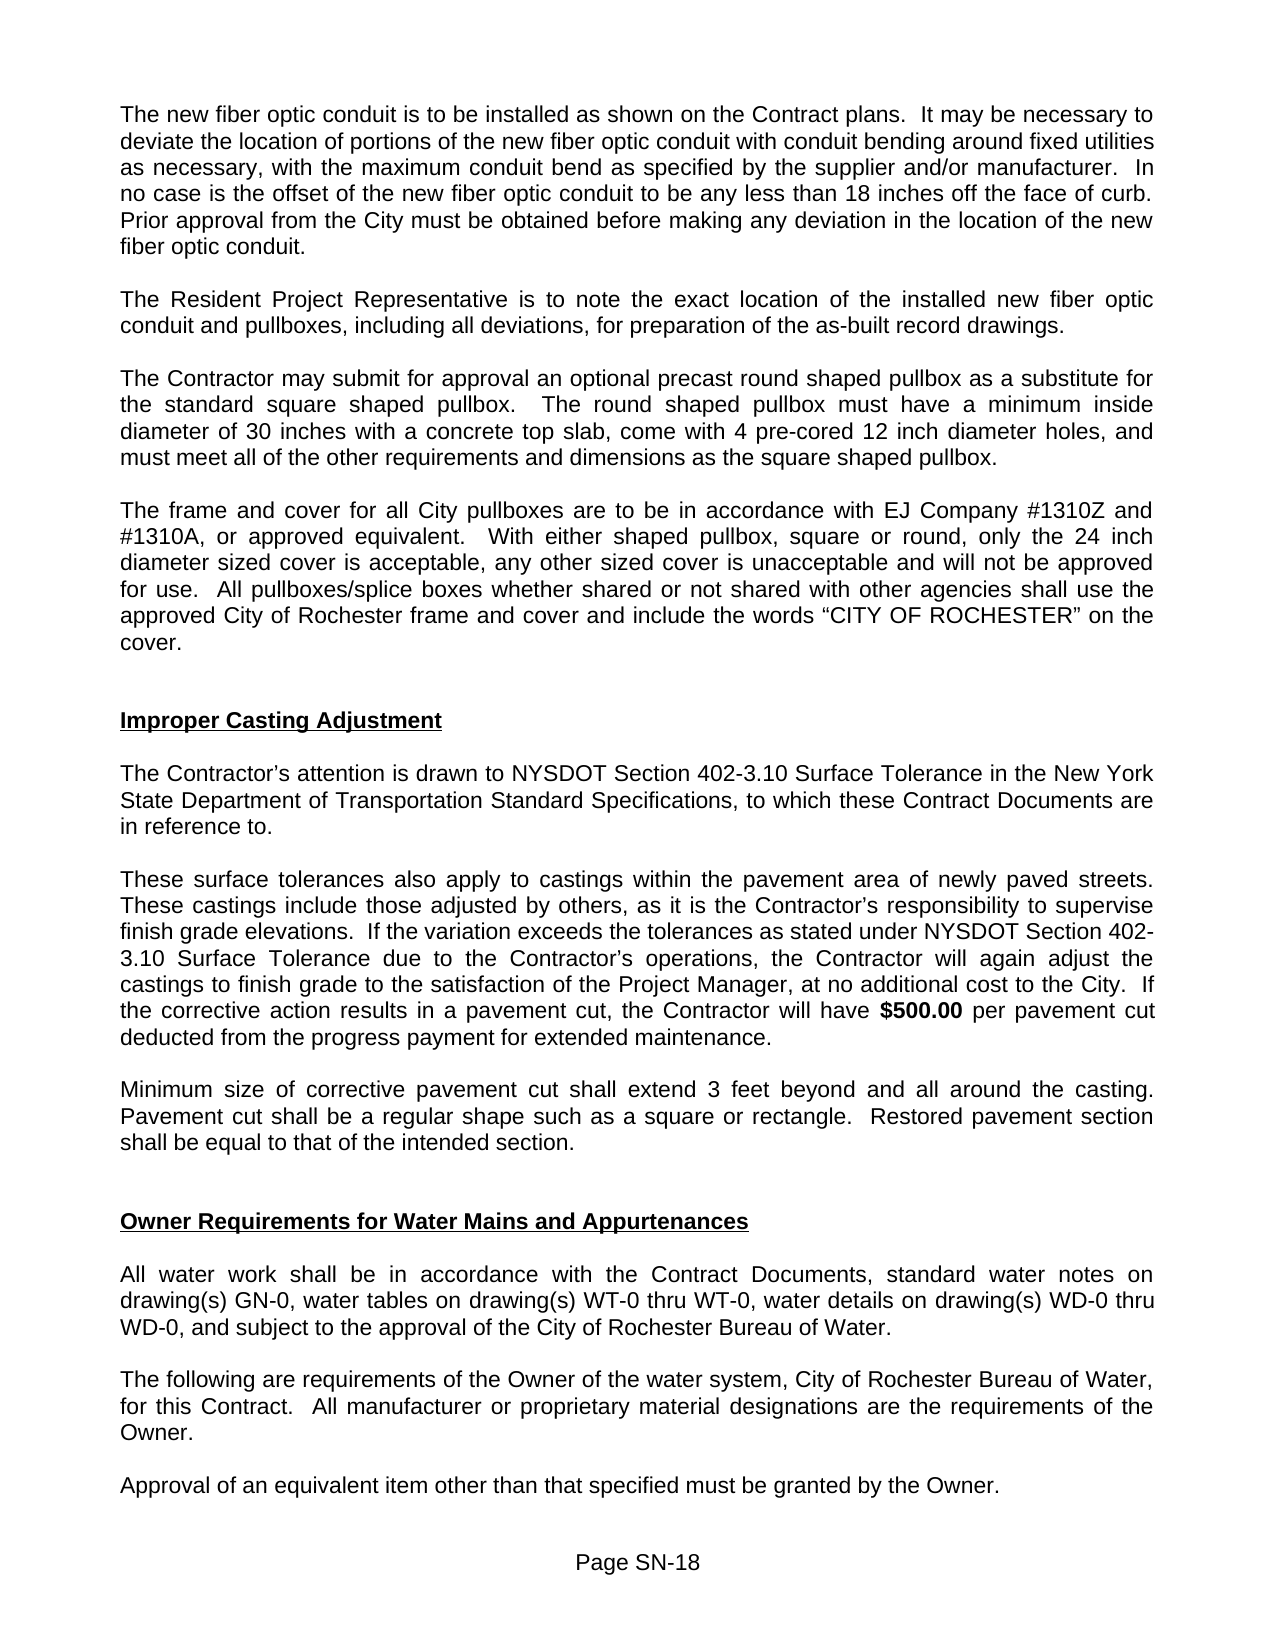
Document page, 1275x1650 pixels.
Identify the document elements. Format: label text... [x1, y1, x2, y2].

text The Contractor may submit for approval an optional precast round shaped pullbox as a substitute for the standard square shaped pullbox. The round shaped pullbox must have a minimum inside diameter of 30 inches with a concrete top slab, come with 4 pre-cored 12 inch diameter holes, and must meet all of the other requirements and dimensions as the square shaped pullbox. [120, 365, 1155, 470]
text Improper Casting Adjustment [120, 707, 1155, 734]
text Minimum size of corrective pavement cut shall extend 3 feet beyond and all around the casting. Pavement cut shall be a regular shape such as a square or rectangle. Restored pavement section shall be equal to that of the intended section. [120, 1076, 1155, 1156]
text These surface tolerances also apply to castings within the pavement area of newly paved streets. These castings include those adjusted by others, as it is the Contractor’s responsibility to supervise finish grade elevations. If the variation exceeds the tolerances as stated under NYSDOT Section 402-3.10 Surface Tolerance due to the Contractor’s operations, the Contractor will again adjust the castings to finish grade to the satisfaction of the Project Manager, at no additional cost to the City. If the corrective action results in a pavement cut, the Contractor will have $500.00 per pavement cut deducted from the progress payment for extended maintenance. [120, 866, 1155, 1050]
text Approval of an equivalent item other than that specified must be granted by the Owner. [120, 1472, 1155, 1498]
text The new fiber optic conduit is to be installed as shown on the Contract plans. It may be necessary to deviate the location of portions of the new fiber optic conduit with conduit bending around fixed utilities as necessary, with the maximum conduit bend as specified by the supplier and/or manufacturer. In no case is the offset of the new fiber optic conduit to be any less than 18 inches off the face of curb. Prior approval from the City must be obtained before making any deviation in the location of the new fiber optic conduit. [120, 101, 1155, 259]
text All water work shall be in accordance with the Contract Documents, standard water notes on drawing(s) GN-0, water tables on drawing(s) WT-0 thru WT-0, water details on drawing(s) WD-0 thru WD-0, and subject to the approval of the City of Rochester Bureau of Water. [120, 1261, 1155, 1340]
text Owner Requirements for Water Mains and Appurtenances [120, 1208, 1155, 1234]
text The Contractor’s attention is drawn to NYSDOT Section 402-3.10 Surface Tolerance in the New York State Department of Transportation Standard Specifications, to which these Contract Documents are in reference to. [120, 760, 1155, 839]
text The frame and cover for all City pullboxes are to be in accordance with EJ Company #1310Z and #1310A, or approved equivalent. With either shaped pullbox, square or round, only the 24 inch diameter sized cover is acceptable, any other sized cover is unacceptable and will not be approved for use. All pullboxes/splice boxes whether shared or not shared with other agencies shall use the approved City of Rochester frame and cover and include the words “CITY OF ROCHESTER” on the cover. [120, 497, 1155, 655]
text The Resident Project Representative is to note the exact location of the installed new fiber optic conduit and pullboxes, including all deviations, for preparation of the as-built record drawings. [120, 286, 1155, 338]
text The following are requirements of the Owner of the water system, City of Rochester Bureau of Water, for this Contract. All manufacturer or proprietary material designations are the requirements of the Owner. [120, 1366, 1155, 1445]
